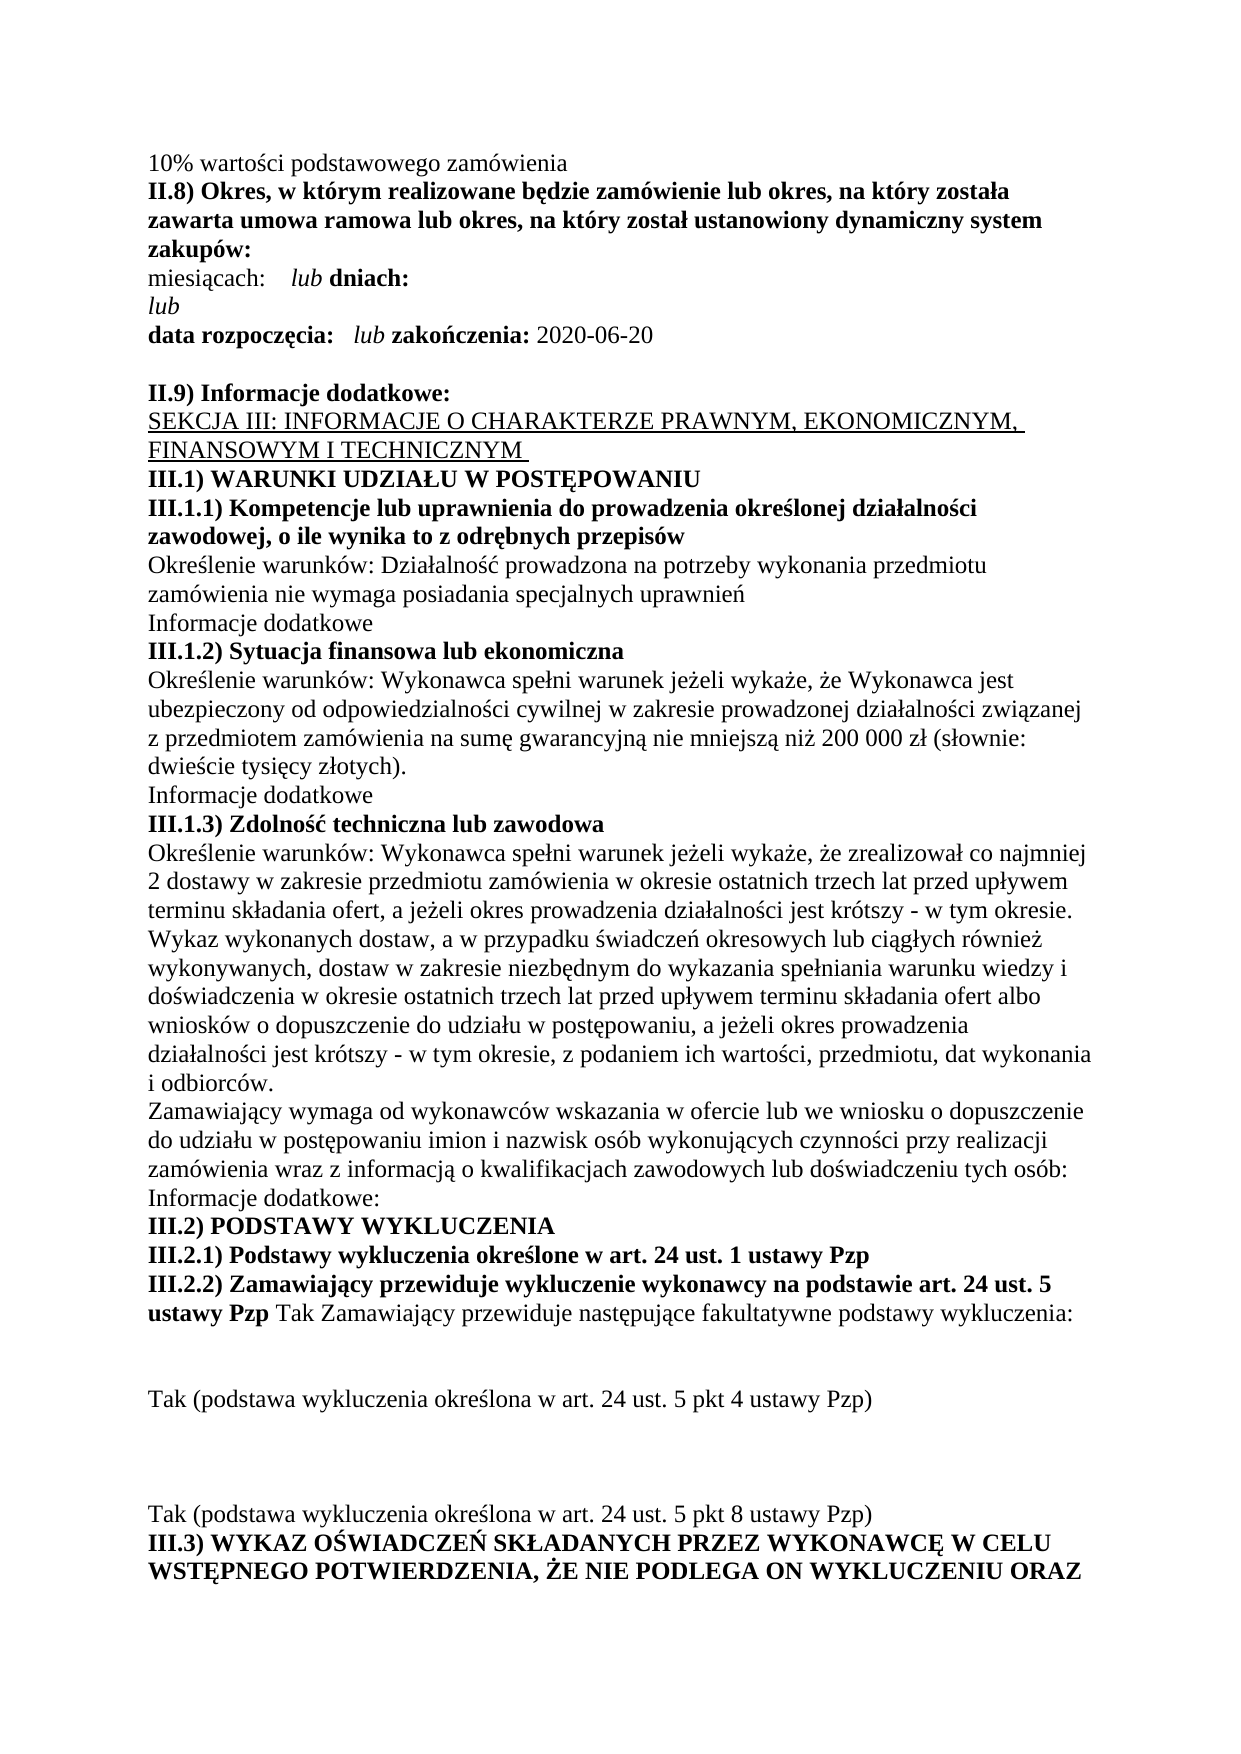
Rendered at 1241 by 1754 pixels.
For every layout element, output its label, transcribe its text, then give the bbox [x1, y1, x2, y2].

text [148, 1528, 1093, 1585]
text III.1) WARUNKI UDZIAŁU W POSTĘPOWANIU [148, 464, 1093, 493]
text III.1.1) Kompetencje lub uprawnienia do prowadzenia określonej działalności zawodowej, o ile wynika to z odrębnych przepisów Określenie warunków: Działalność prowadzona na potrzeby wykonania przedmiotu zamówienia nie wymaga posiadania specjalnych uprawnień Informacje dodatkowe III.1.2) Sytuacja finansowa lub ekonomiczna Określenie warunków: Wykonawca spełni warunek jeżeli wykaże, że Wykonawca jest ubezpieczony od odpowiedzialności cywilnej w zakresie prowadzonej działalności związanej z przedmiotem zamówienia na sumę gwarancyjną nie mniejszą niż 200 000 zł (słownie: dwieście tysięcy złotych). Informacje dodatkowe III.1.3) Zdolność techniczna lub zawodowa Określenie warunków: Wykonawca spełni warunek jeżeli wykaże, że zrealizował co najmniej 2 dostawy w zakresie przedmiotu zamówienia w okresie ostatnich trzech lat przed upływem terminu składania ofert, a jeżeli okres prowadzenia działalności jest krótszy - w tym okresie. Wykaz wykonanych dostaw, a w przypadku świadczeń okresowych lub ciągłych również wykonywanych, dostaw w zakresie niezbędnym do wykazania spełniania warunku wiedzy i doświadczenia w okresie ostatnich trzech lat przed upływem terminu składania ofert albo wniosków o dopuszczenie do udziału w postępowaniu, a jeżeli okres prowadzenia działalności jest krótszy - w tym okresie, z podaniem ich wartości, przedmiotu, dat wykonania i odbiorców. Zamawiający wymaga od wykonawców wskazania w ofercie lub we wniosku o dopuszczenie do udziału w postępowaniu imion i nazwisk osób wykonujących czynności przy realizacji zamówienia wraz z informacją o kwalifikacjach zawodowych lub doświadczeniu tych osób: Informacje dodatkowe: [148, 493, 1093, 1211]
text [148, 148, 1093, 406]
text III.2.1) Podstawy wykluczenia określone w art. 24 ust. 1 ustawy Pzp III.2.2) Zamawiający przewiduje wykluczenie wykonawcy na podstawie art. 24 ust. 5 ustawy Pzp Tak Zamawiający przewiduje następujące fakultatywne podstawy wykluczenia: Tak (podstawa wykluczenia określona w art. 24 ust. 5 pkt 4 ustawy Pzp) Tak (podstawa wykluczenia określona w art. 24 ust. 5 pkt 8 ustawy Pzp) [148, 1240, 1093, 1528]
text SEKCJA III: INFORMACJE O CHARAKTERZE PRAWNYM, EKONOMICZNYM, FINANSOWYM I TECHNICZNYM [148, 406, 1093, 464]
text III.2) PODSTAWY WYKLUCZENIA [148, 1211, 1093, 1240]
